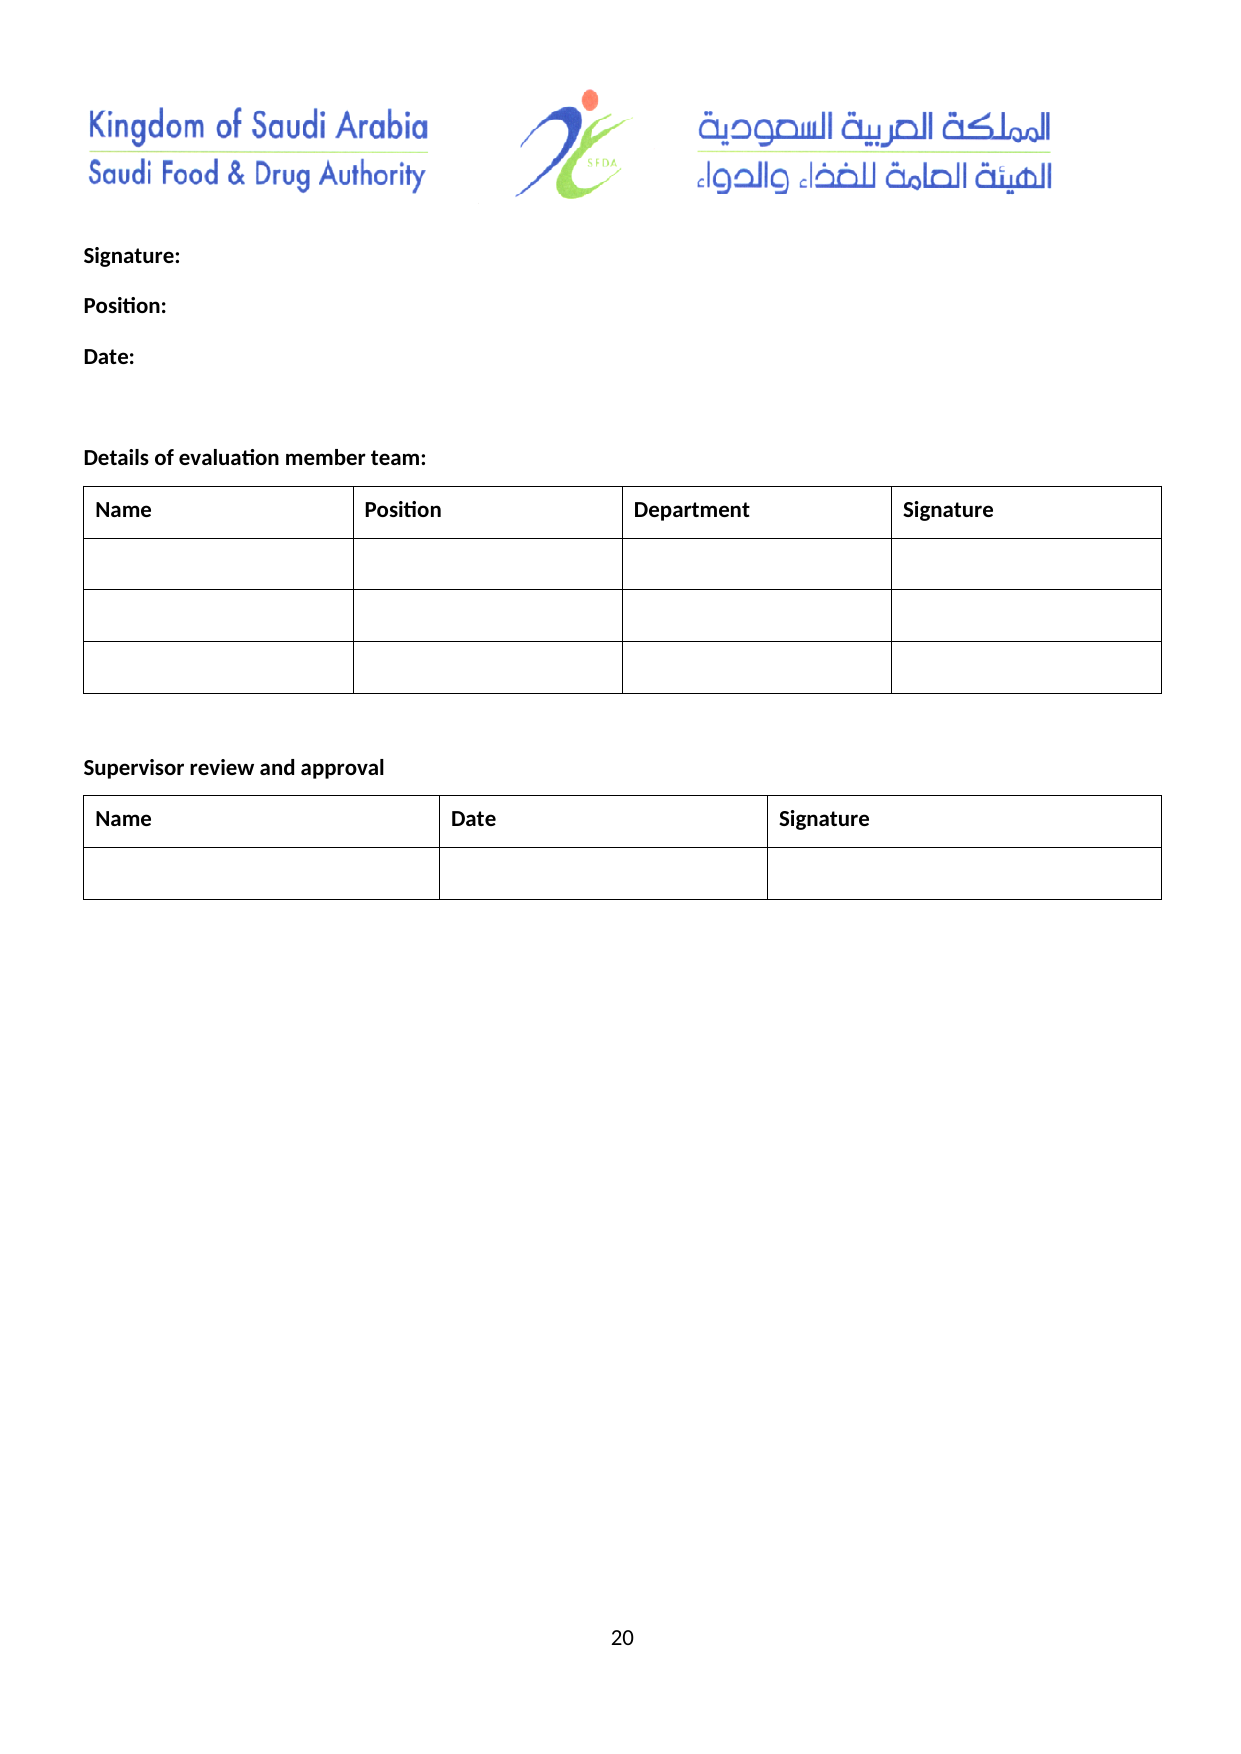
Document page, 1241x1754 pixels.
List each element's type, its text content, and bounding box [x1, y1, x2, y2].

text Supervisor review and approval [83, 744, 1093, 782]
table_cell [623, 539, 891, 589]
table_cell [623, 590, 891, 641]
text Position: [83, 283, 1093, 322]
table_cell [84, 848, 439, 898]
table_cell [892, 590, 1161, 641]
table_cell [892, 539, 1161, 589]
table_header Name [84, 487, 353, 537]
text Signature: [83, 233, 1093, 271]
table_cell [892, 642, 1161, 693]
text Date: [83, 334, 1093, 372]
table_cell [84, 590, 353, 641]
table_cell [84, 539, 353, 589]
table_header Position [354, 487, 622, 537]
table_cell [84, 642, 353, 693]
table_header Date [440, 796, 767, 847]
table_header Name [84, 796, 439, 847]
picture [83, 73, 1057, 205]
text Details of evaluation member team: [83, 435, 1093, 473]
table_cell [623, 642, 891, 693]
table_cell [354, 539, 622, 589]
table_header Department [623, 487, 891, 537]
table_cell [354, 590, 622, 641]
table_cell [440, 848, 767, 898]
table_cell [768, 848, 1161, 898]
table_header Signature [892, 487, 1161, 537]
table_cell [354, 642, 622, 693]
table_header Signature [768, 796, 1161, 847]
